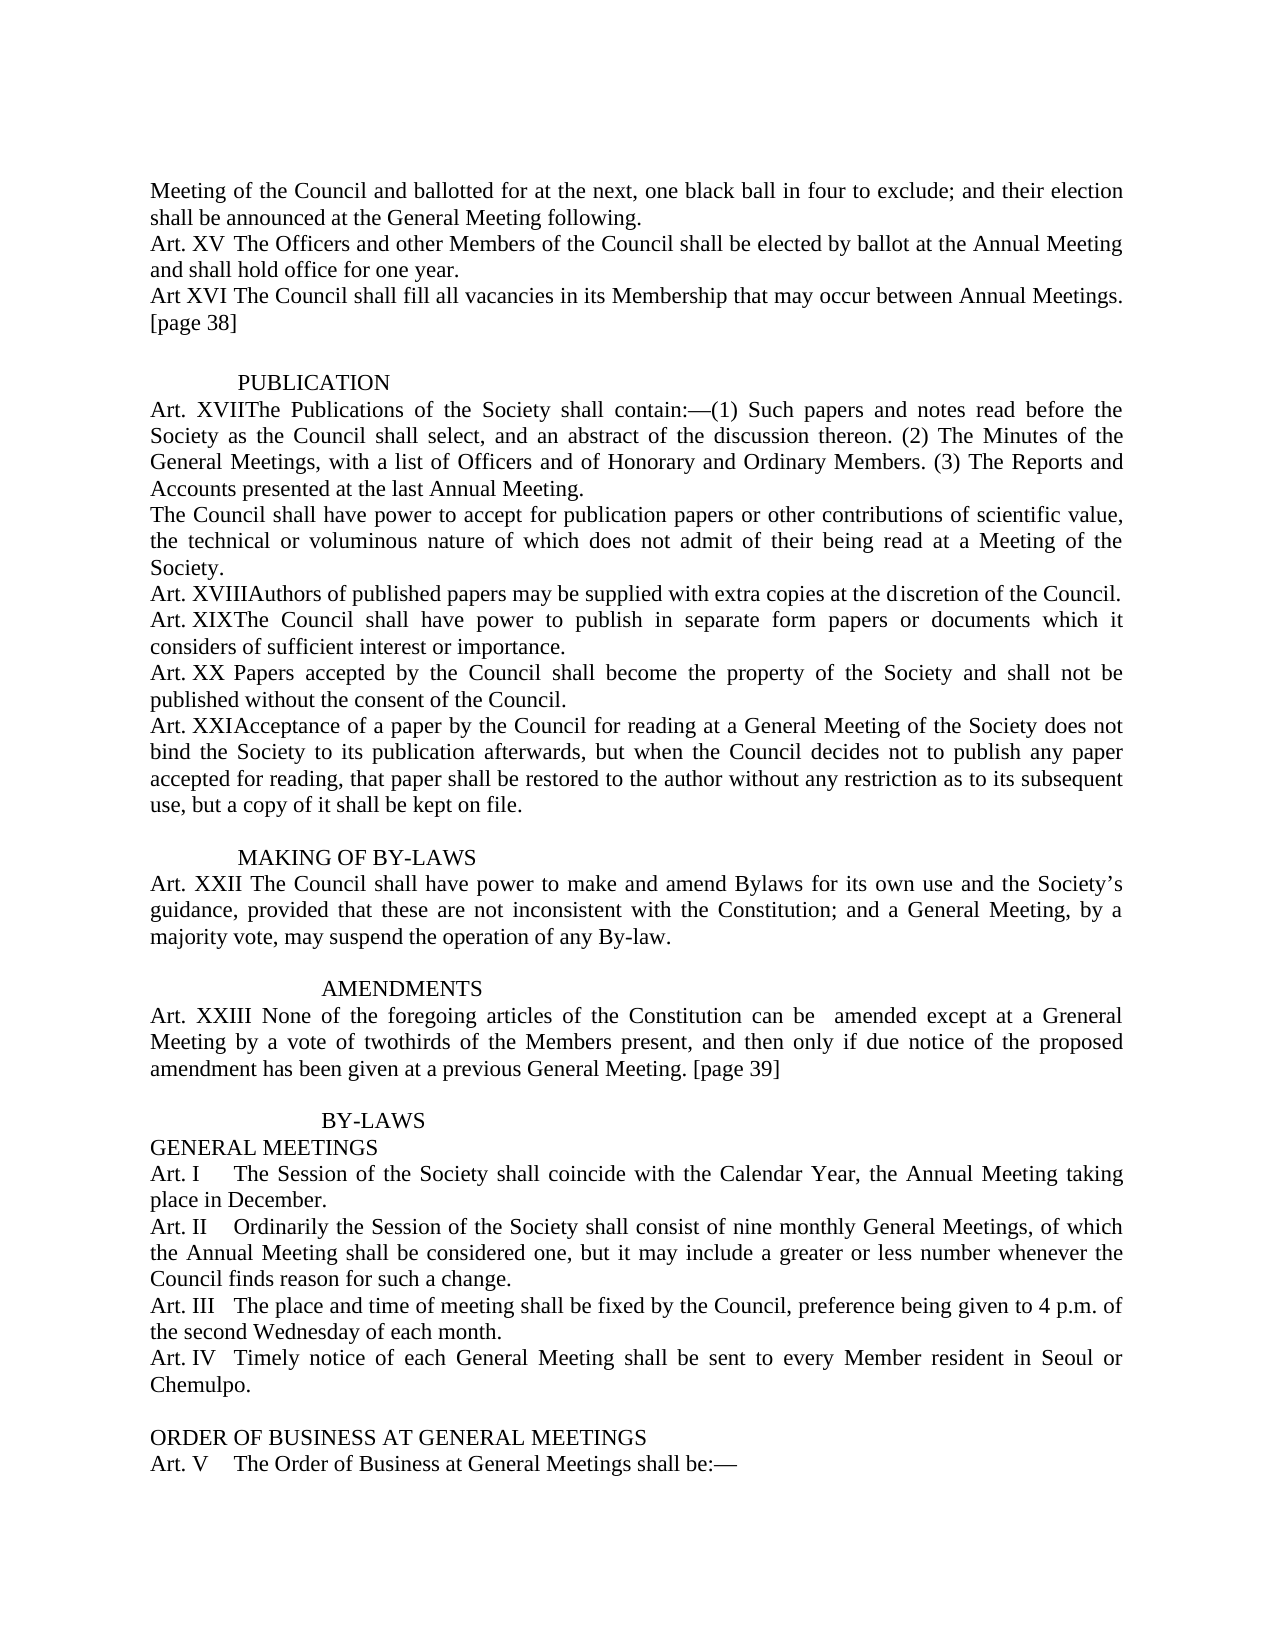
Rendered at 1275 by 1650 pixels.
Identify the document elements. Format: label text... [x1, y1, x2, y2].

text Art. III The place and time of meeting shall be fixed by the Council, preference being given to 4 p.m. of the second Wednesday of each month. [150, 1292, 1125, 1344]
text Art. XXI Acceptance of a paper by the Council for reading at a General Meeting of the Society does not bind the Society to its publication afterwards, but when the Council decides not to publish any paper accepted for reading, that paper shall be restored to the author without any restriction as to its subsequent use, but a copy of it shall be kept on file. [150, 712, 1125, 817]
text GENERAL MEETINGS [150, 1134, 1125, 1160]
text Art. XXII The Council shall have power to make and amend Bylaws for its own use and the Society’s guidance, provided that these are not inconsistent with the Constitution; and a General Meeting, by a majority vote, may suspend the operation of any By-law. [150, 870, 1125, 949]
text The Council shall have power to accept for publication papers or other contributions of scientific value, the technical or voluminous nature of which does not admit of their being read at a Meeting of the Society. [150, 501, 1125, 580]
text Art. II Ordinarily the Session of the Society shall consist of nine monthly General Meetings, of which the Annual Meeting shall be considered one, but it may include a greater or less number whenever the Council finds reason for such a change. [150, 1213, 1125, 1292]
text Art. IV Timely notice of each General Meeting shall be sent to every Member resident in Seoul or Chemulpo. [150, 1344, 1125, 1397]
text PUBLICATION [237, 369, 1125, 396]
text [150, 177, 1125, 230]
text Art. XIX The Council shall have power to publish in separate form papers or documents which it considers of sufficient interest or importance. [150, 607, 1125, 659]
text MAKING OF BY-LAWS [237, 844, 1125, 870]
text AMENDMENTS [321, 976, 1125, 1002]
text Art. XVIIIAuthors of published papers may be supplied with extra copies at the d iscretion of the Council. [150, 580, 1125, 607]
text ORDER OF BUSINESS AT GENERAL MEETINGS [150, 1423, 1125, 1450]
text Art. XVIIThe Publications of the Society shall contain:—(1) Such papers and notes read before the Society as the Council shall select, and an abstract of the discussion thereon. (2) The Minutes of the General Meetings, with a list of Officers and of Honorary and Ordinary Members. (3) The Reports and Accounts presented at the last Annual Meeting. [150, 396, 1125, 501]
text Art. XX Papers accepted by the Council shall become the property of the Society and shall not be published without the consent of the Council. [150, 659, 1125, 712]
text Art. V The Order of Business at General Meetings shall be:— [150, 1450, 1125, 1476]
text Art. I The Session of the Society shall coincide with the Calendar Year, the Annual Meeting taking place in December. [150, 1160, 1125, 1213]
text Art XVI The Council shall fill all vacancies in its Membership that may occur between Annual Meetings. [page 38] [150, 283, 1125, 335]
text Art. XV The Officers and other Members of the Council shall be elected by ballot at the Annual Meeting and shall hold office for one year. [150, 230, 1125, 283]
text Art. XXIII None of the foregoing articles of the Constitution can be amended except at a Greneral Meeting by a vote of twothirds of the Members present, and then only if due notice of the proposed amendment has been given at a previous General Meeting. [page 39] [150, 1002, 1125, 1081]
text BY-LAWS [321, 1107, 1125, 1134]
